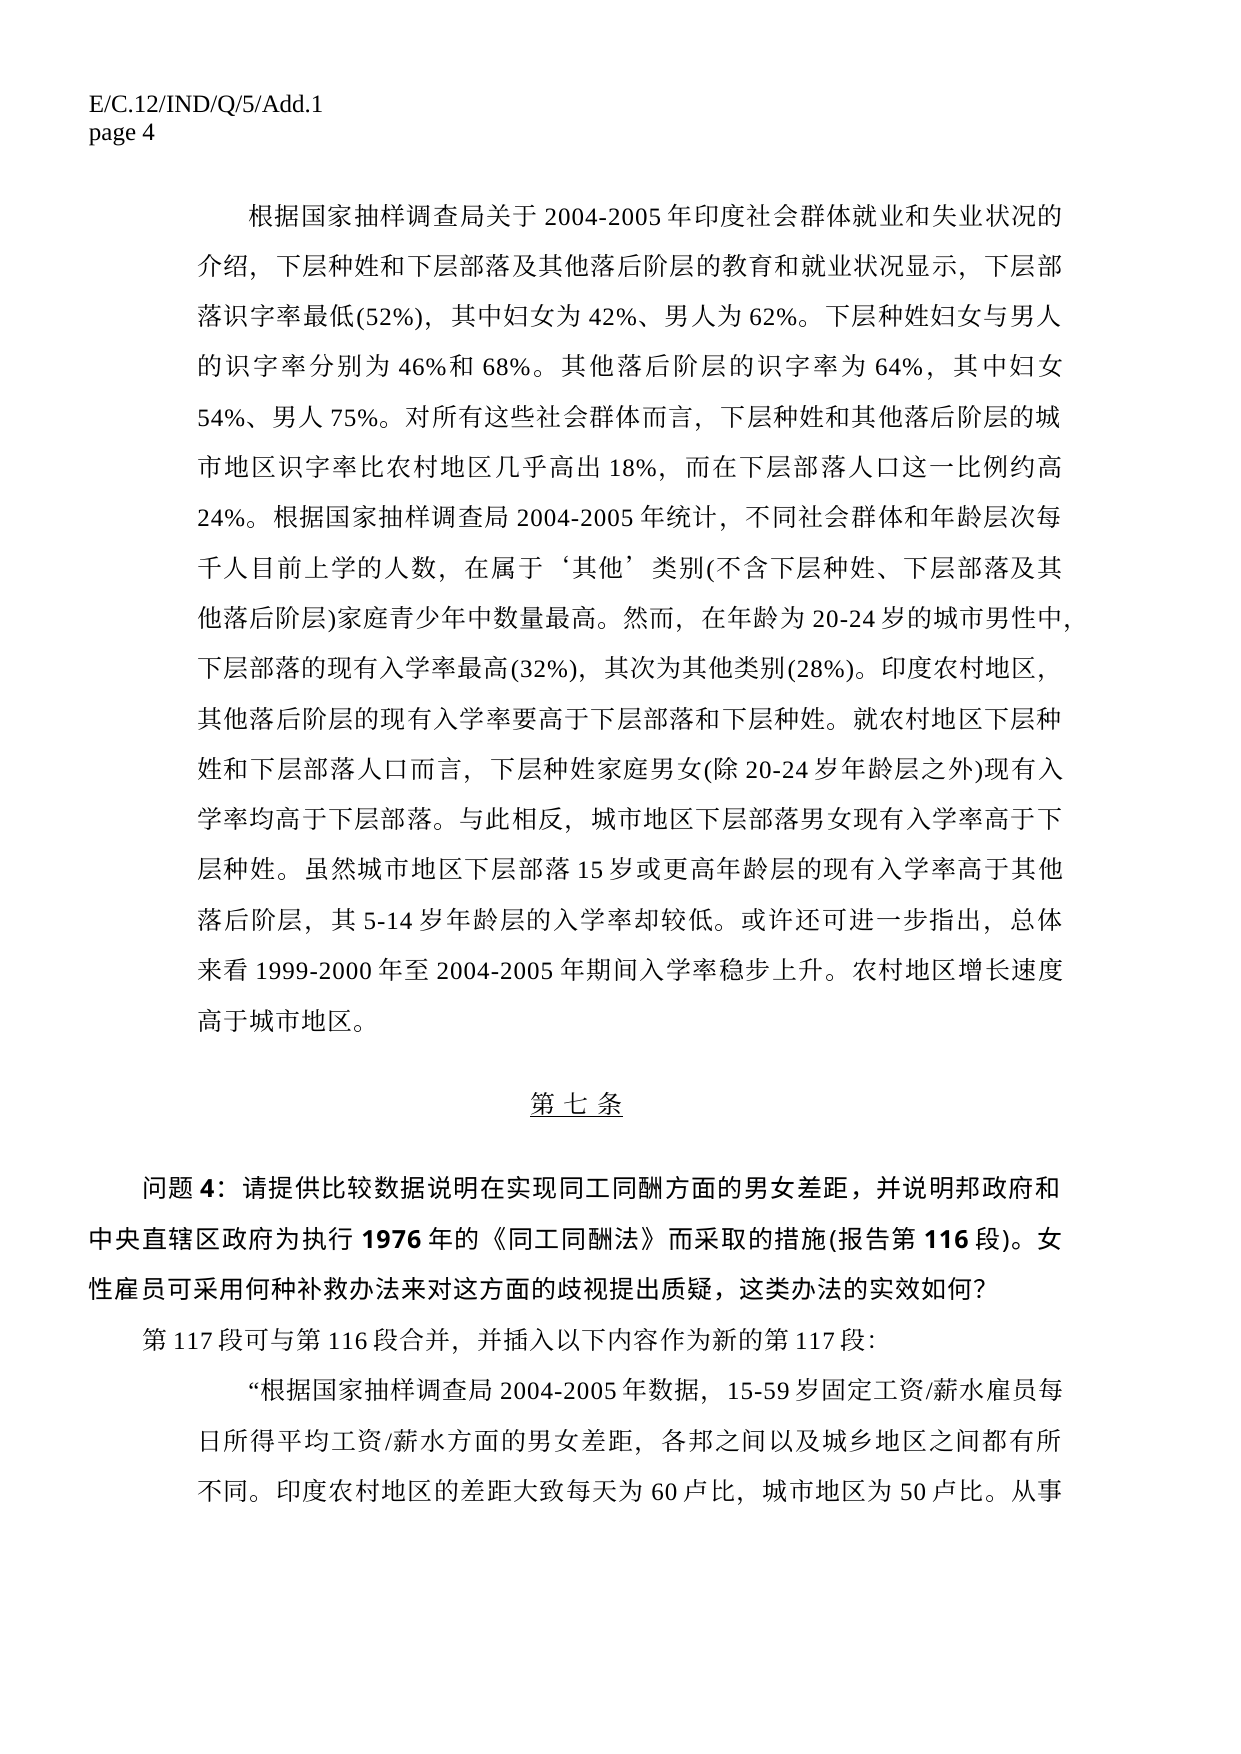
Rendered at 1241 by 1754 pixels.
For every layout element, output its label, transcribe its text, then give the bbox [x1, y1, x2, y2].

text 根据国家抽样调查局关于2004-2005年印度社会群体就业和失业状况的介绍，下层种姓和下层部落及其他落后阶层的教育和就业状况显示，下层部落识字率最低(52%)，其中妇女为42%、男人为62%。下层种姓妇女与男人的识字率分别为46%和68%。其他落后阶层的识字率为64%，其中妇女54%、男人75%。对所有这些社会群体而言，下层种姓和其他落后阶层的城市地区识字率比农村地区几乎高出18%，而在下层部落人口这一比例约高24%。根据国家抽样调查局2004-2005年统计，不同社会群体和年龄层次每千人目前上学的人数，在属于‘其他’类别(不含下层种姓、下层部落及其他落后阶层)家庭青少年中数量最高。然而，在年龄为20-24岁的城市男性中，下层部落的现有入学率最高(32%)，其次为其他类别(28%)。印度农村地区，其他落后阶层的现有入学率要高于下层部落和下层种姓。就农村地区下层种姓和下层部落人口而言，下层种姓家庭男女(除20-24岁年龄层之外)现有入学率均高于下层部落。与此相反，城市地区下层部落男女现有入学率高于下层种姓。虽然城市地区下层部落15岁或更高年龄层的现有入学率高于其他落后阶层，其5-14岁年龄层的入学率却较低。或许还可进一步指出，总体来看1999-2000年至2004-2005年期间入学率稳步上升。农村地区增长速度高于城市地区。 [197, 196, 1063, 1037]
subtitle 第 七 条 [89, 1085, 1063, 1121]
text 第117段可与第116段合并，并插入以下内容作为新的第117段： [89, 1321, 1063, 1357]
text 问题4：请提供比较数据说明在实现同工同酬方面的男女差距，并说明邦政府和中央直辖区政府为执行1976年的《同工同酬法》而采取的措施(报告第116段)。女性雇员可采用何种补救办法来对这方面的歧视提出质疑，这类办法的实效如何？ [89, 1168, 1063, 1306]
